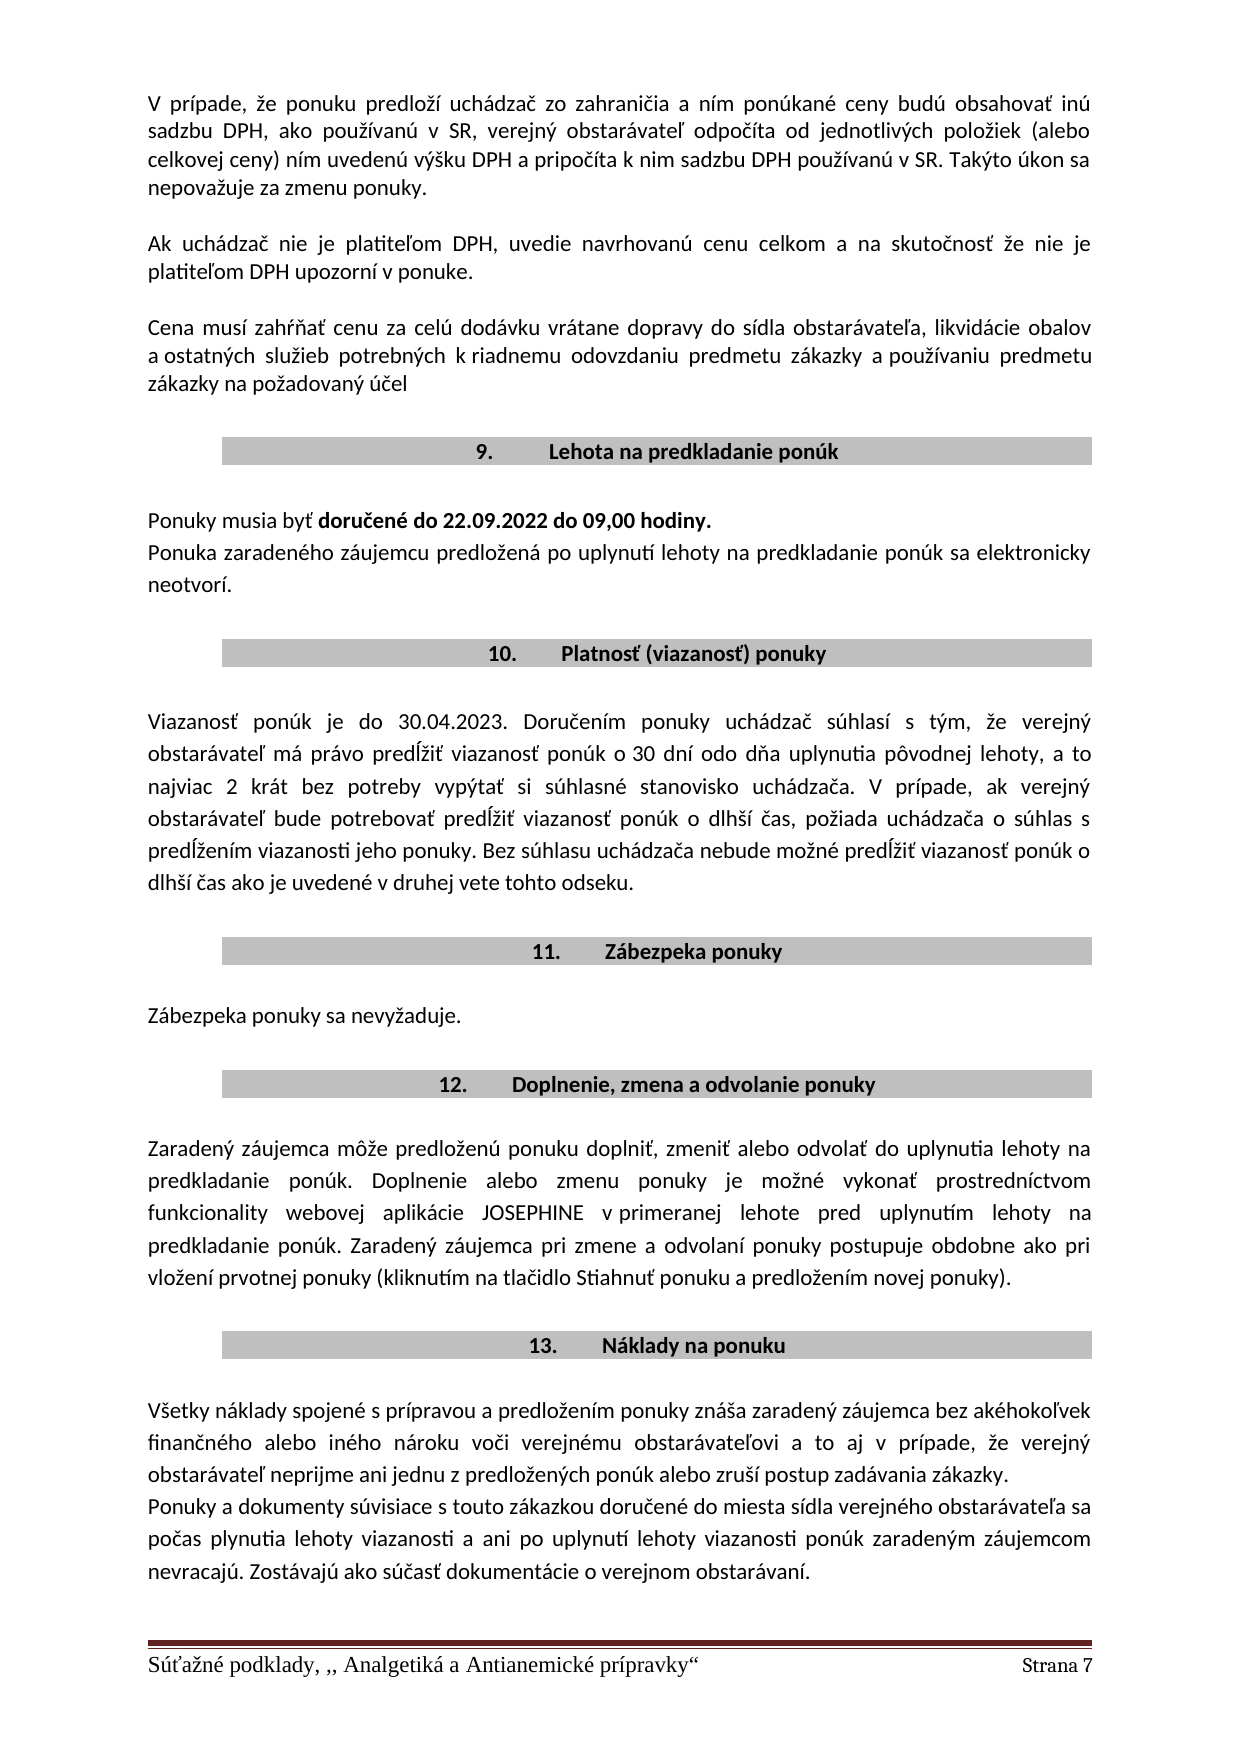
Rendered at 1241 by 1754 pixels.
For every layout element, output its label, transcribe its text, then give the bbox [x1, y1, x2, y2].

text V prípade, že ponuku predloží uchádzač zo zahraničia a ním ponúkané ceny budú obsahovať inú sadzbu DPH, ako používanú v SR, verejný obstarávateľ odpočíta od jednotlivých položiek (alebo celkovej ceny) ním uvedenú výšku DPH a pripočíta k nim sadzbu DPH používanú v SR. Takýto úkon sa nepovažuje za zmenu ponuky. [148, 89, 1092, 201]
list Doplnenie, zmena a odvolanie ponuky [222, 1070, 1092, 1098]
text Ak uchádzač nie je platiteľom DPH, uvedie navrhovanú cenu celkom a na skutočnosť že nie je platiteľom DPH upozorní v ponuke. [148, 229, 1092, 285]
list Náklady na ponuku [222, 1331, 1092, 1359]
text Ponuky a dokumenty súvisiace s touto zákazkou doručené do miesta sídla verejného obstarávateľa sa počas plynutia lehoty viazanosti a ani po uplynutí lehoty viazanosti ponúk zaradeným záujemcom nevracajú. Zostávajú ako súčasť dokumentácie o verejnom obstarávaní. [148, 1492, 1092, 1585]
text Viazanosť ponúk je do 30.04.2023. Doručením ponuky uchádzač súhlasí s tým, že verejný obstarávateľ má právo predĺžiť viazanosť ponúk o 30 dní odo dňa uplynutia pôvodnej lehoty, a to najviac 2 krát bez potreby vypýtať si súhlasné stanovisko uchádzača. V prípade, ak verejný obstarávateľ bude potrebovať predĺžiť viazanosť ponúk o dlhší čas, požiada uchádzača o súhlas s predĺžením viazanosti jeho ponuky. Bez súhlasu uchádzača nebude možné predĺžiť viazanosť ponúk o dlhší čas ako je uvedené v druhej vete tohto odseku. [148, 707, 1092, 896]
list Lehota na predkladanie ponúk [222, 437, 1092, 465]
text Ponuka zaradeného záujemcu predložená po uplynutí lehoty na predkladanie ponúk sa elektronicky neotvorí. [148, 538, 1092, 598]
text Ponuky musia byť doručené do 22.09.2022 do 09,00 hodiny. [148, 506, 1092, 534]
text Zábezpeka ponuky sa nevyžaduje. [148, 1001, 1092, 1029]
text Všetky náklady spojené s prípravou a predložením ponuky znáša zaradený záujemca bez akéhokoľvek finančného alebo iného nároku voči verejnému obstarávateľovi a to aj v prípade, že verejný obstarávateľ neprijme ani jednu z predložených ponúk alebo zruší postup zadávania zákazky. [148, 1396, 1092, 1488]
list Zábezpeka ponuky [222, 937, 1092, 965]
list Platnosť (viazanosť) ponuky [222, 639, 1092, 667]
text Cena musí zahŕňať cenu za celú dodávku vrátane dopravy do sídla obstarávateľa, likvidácie obalov a ostatných služieb potrebných k riadnemu odovzdaniu predmetu zákazky a používaniu predmetu zákazky na požadovaný účel [148, 313, 1092, 397]
text Zaradený záujemca môže predloženú ponuku doplniť, zmeniť alebo odvolať do uplynutia lehoty na predkladanie ponúk. Doplnenie alebo zmenu ponuky je možné vykonať prostredníctvom funkcionality webovej aplikácie JOSEPHINE v primeranej lehote pred uplynutím lehoty na predkladanie ponúk. Zaradený záujemca pri zmene a odvolaní ponuky postupuje obdobne ako pri vložení prvotnej ponuky (kliknutím na tlačidlo Stiahnuť ponuku a predložením novej ponuky). [148, 1134, 1092, 1291]
